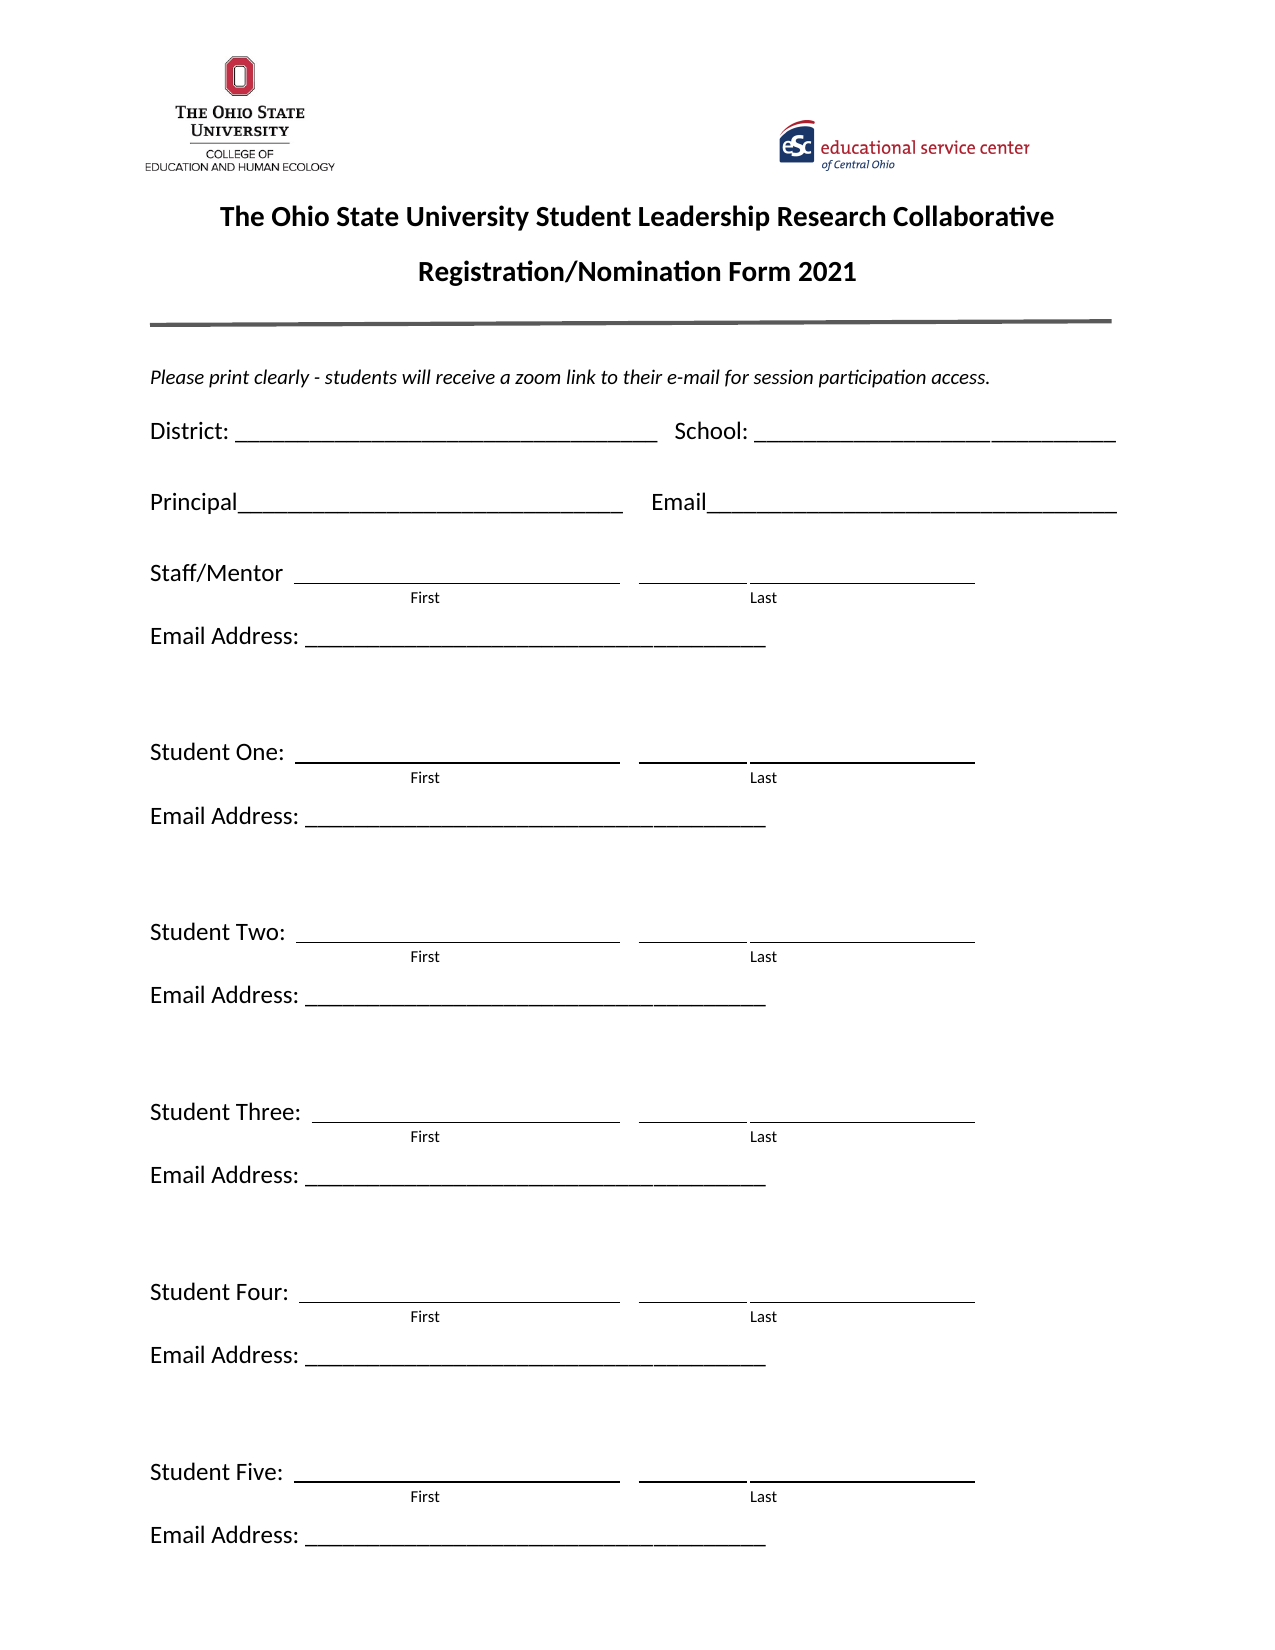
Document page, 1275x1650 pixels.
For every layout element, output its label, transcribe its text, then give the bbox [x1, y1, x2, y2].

text Staff/Mentor [150, 557, 1125, 587]
text First Last [150, 587, 1125, 607]
text First Last [150, 1486, 1125, 1506]
text Email Address: _____________________________________ [150, 800, 1125, 830]
text Email Address: _____________________________________ [150, 979, 1125, 1010]
text Student Three: [150, 1096, 1125, 1127]
text Please print clearly - students will receive a zoom link to their e-mail for session participation access. [150, 364, 1125, 390]
text The Ohio State University Student Leadership Research Collaborative [150, 198, 1125, 234]
text First Last [150, 767, 1125, 787]
picture [779, 120, 1030, 171]
text District: __________________________________ School: _____________________________ [150, 415, 1125, 446]
text Student Four: [150, 1276, 1125, 1306]
text Student Five: [150, 1456, 1125, 1486]
text Email Address: _____________________________________ [150, 1159, 1125, 1190]
picture [145, 56, 335, 171]
text Student Two: [150, 916, 1125, 947]
text First Last [150, 1127, 1125, 1147]
text First Last [150, 1306, 1125, 1327]
text Principal_______________________________ Email_________________________________ [150, 486, 1125, 516]
text Email Address: _____________________________________ [150, 1339, 1125, 1370]
text Student One: [150, 736, 1125, 767]
text First Last [150, 947, 1125, 967]
text Email Address: _____________________________________ [150, 1519, 1125, 1549]
text Registration/Nomination Form 2021 [150, 253, 1125, 289]
text Email Address: _____________________________________ [150, 620, 1125, 651]
